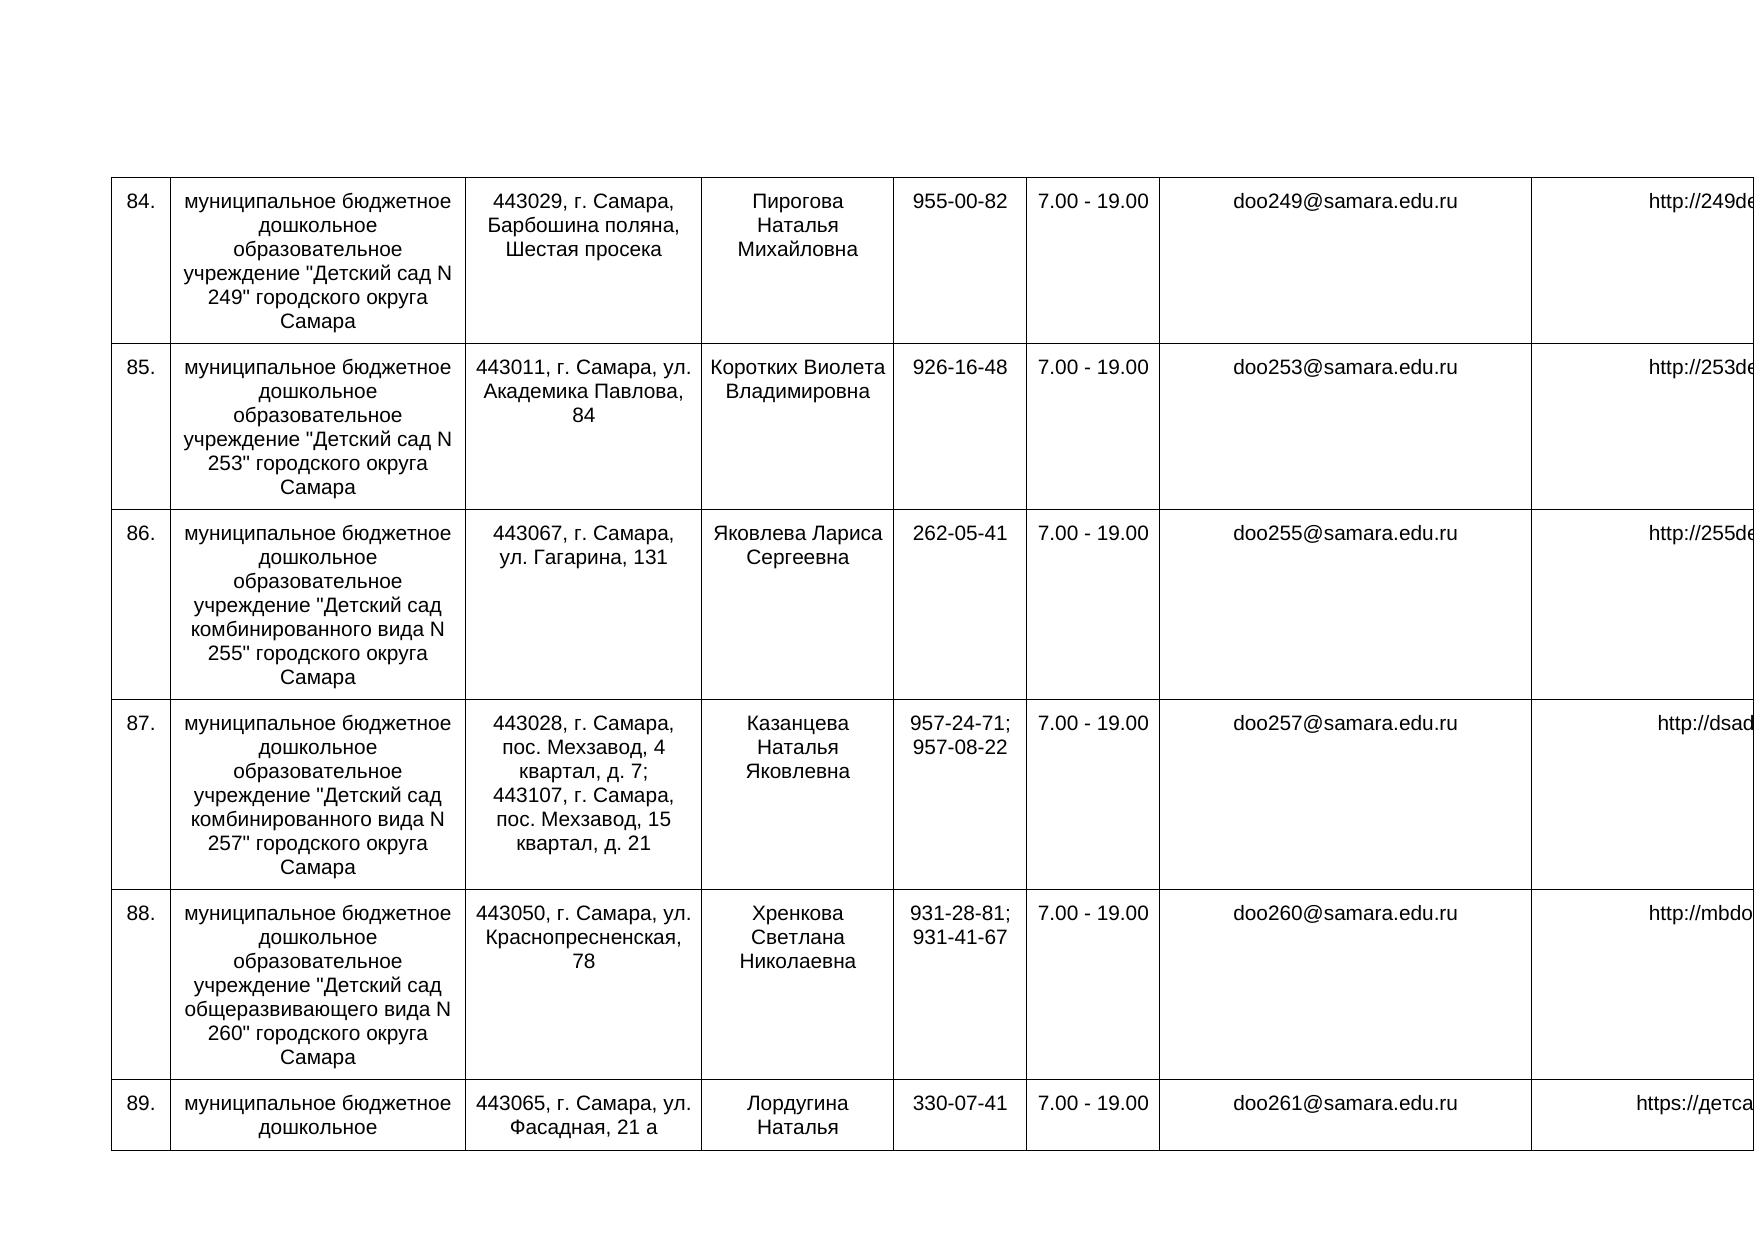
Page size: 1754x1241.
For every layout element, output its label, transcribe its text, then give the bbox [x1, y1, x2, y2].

table_cell http://253detsad.ru/ [1532, 344, 1753, 509]
table_cell 443029, г. Самара, Барбошина поляна, Шестая просека [466, 178, 701, 343]
table_cell 926-16-48 [894, 344, 1026, 509]
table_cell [466, 1080, 701, 1149]
table_cell http://249detsad.ru/ [1532, 178, 1753, 343]
table_cell 88. [112, 890, 170, 1079]
table_cell 443028, г. Самара, пос. Мехзавод, 4 квартал, д. 7; 443107, г. Самара, пос. Мехзавод, 15 квартал, д. 21 [466, 700, 701, 889]
table_cell 262-05-41 [894, 510, 1026, 699]
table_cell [171, 1080, 465, 1149]
table_cell doo255@samara.edu.ru [1160, 510, 1531, 699]
table_cell муниципальное бюджетное дошкольное образовательное учреждение "Детский сад комбинированного вида N 255" городского округа Самара [171, 510, 465, 699]
table_cell 7.00 - 19.00 [1027, 1080, 1159, 1149]
table_cell 85. [112, 344, 170, 509]
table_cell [702, 1080, 893, 1149]
table_cell 443067, г. Самара, ул. Гагарина, 131 [466, 510, 701, 699]
table_cell 957-24-71; 957-08-22 [894, 700, 1026, 889]
table_cell муниципальное бюджетное дошкольное образовательное учреждение "Детский сад N 249" городского округа Самара [171, 178, 465, 343]
table_cell Пирогова Наталья Михайловна [702, 178, 893, 343]
table_cell муниципальное бюджетное дошкольное образовательное учреждение "Детский сад общеразвивающего вида N 260" городского округа Самара [171, 890, 465, 1079]
table_cell Яковлева Лариса Сергеевна [702, 510, 893, 699]
table_cell Казанцева Наталья Яковлевна [702, 700, 893, 889]
table_cell 86. [112, 510, 170, 699]
table_cell doo253@samara.edu.ru [1160, 344, 1531, 509]
table_cell муниципальное бюджетное дошкольное образовательное учреждение "Детский сад N 253" городского округа Самара [171, 344, 465, 509]
table_cell муниципальное бюджетное дошкольное образовательное учреждение "Детский сад комбинированного вида N 257" городского округа Самара [171, 700, 465, 889]
table_cell 87. [112, 700, 170, 889]
table_cell 7.00 - 19.00 [1027, 890, 1159, 1079]
table_cell 955-00-82 [894, 178, 1026, 343]
table_cell 84. [112, 178, 170, 343]
table_cell 443050, г. Самара, ул. Краснопресненская, 78 [466, 890, 701, 1079]
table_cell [1160, 1080, 1531, 1149]
table_cell http://dsad257.ru/ [1532, 700, 1753, 889]
table_cell Коротких Виолета Владимировна [702, 344, 893, 509]
table_cell 931-28-81; 931-41-67 [894, 890, 1026, 1079]
table_cell 443011, г. Самара, ул. Академика Павлова, 84 [466, 344, 701, 509]
table_cell 7.00 - 19.00 [1027, 510, 1159, 699]
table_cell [1532, 1080, 1753, 1149]
table_cell Хренкова Светлана Николаевна [702, 890, 893, 1079]
table_cell 7.00 - 19.00 [1027, 344, 1159, 509]
table_cell doo260@samara.edu.ru [1160, 890, 1531, 1079]
table_cell 7.00 - 19.00 [1027, 178, 1159, 343]
table_cell 7.00 - 19.00 [1027, 700, 1159, 889]
table_cell doo249@samara.edu.ru [1160, 178, 1531, 343]
table_cell http://255detsad.ru/ [1532, 510, 1753, 699]
table_cell doo257@samara.edu.ru [1160, 700, 1531, 889]
table_cell 330-07-41 [894, 1080, 1026, 1149]
table_cell http://mbdoy260.ru/ [1532, 890, 1753, 1079]
table_cell 89. [112, 1080, 170, 1149]
